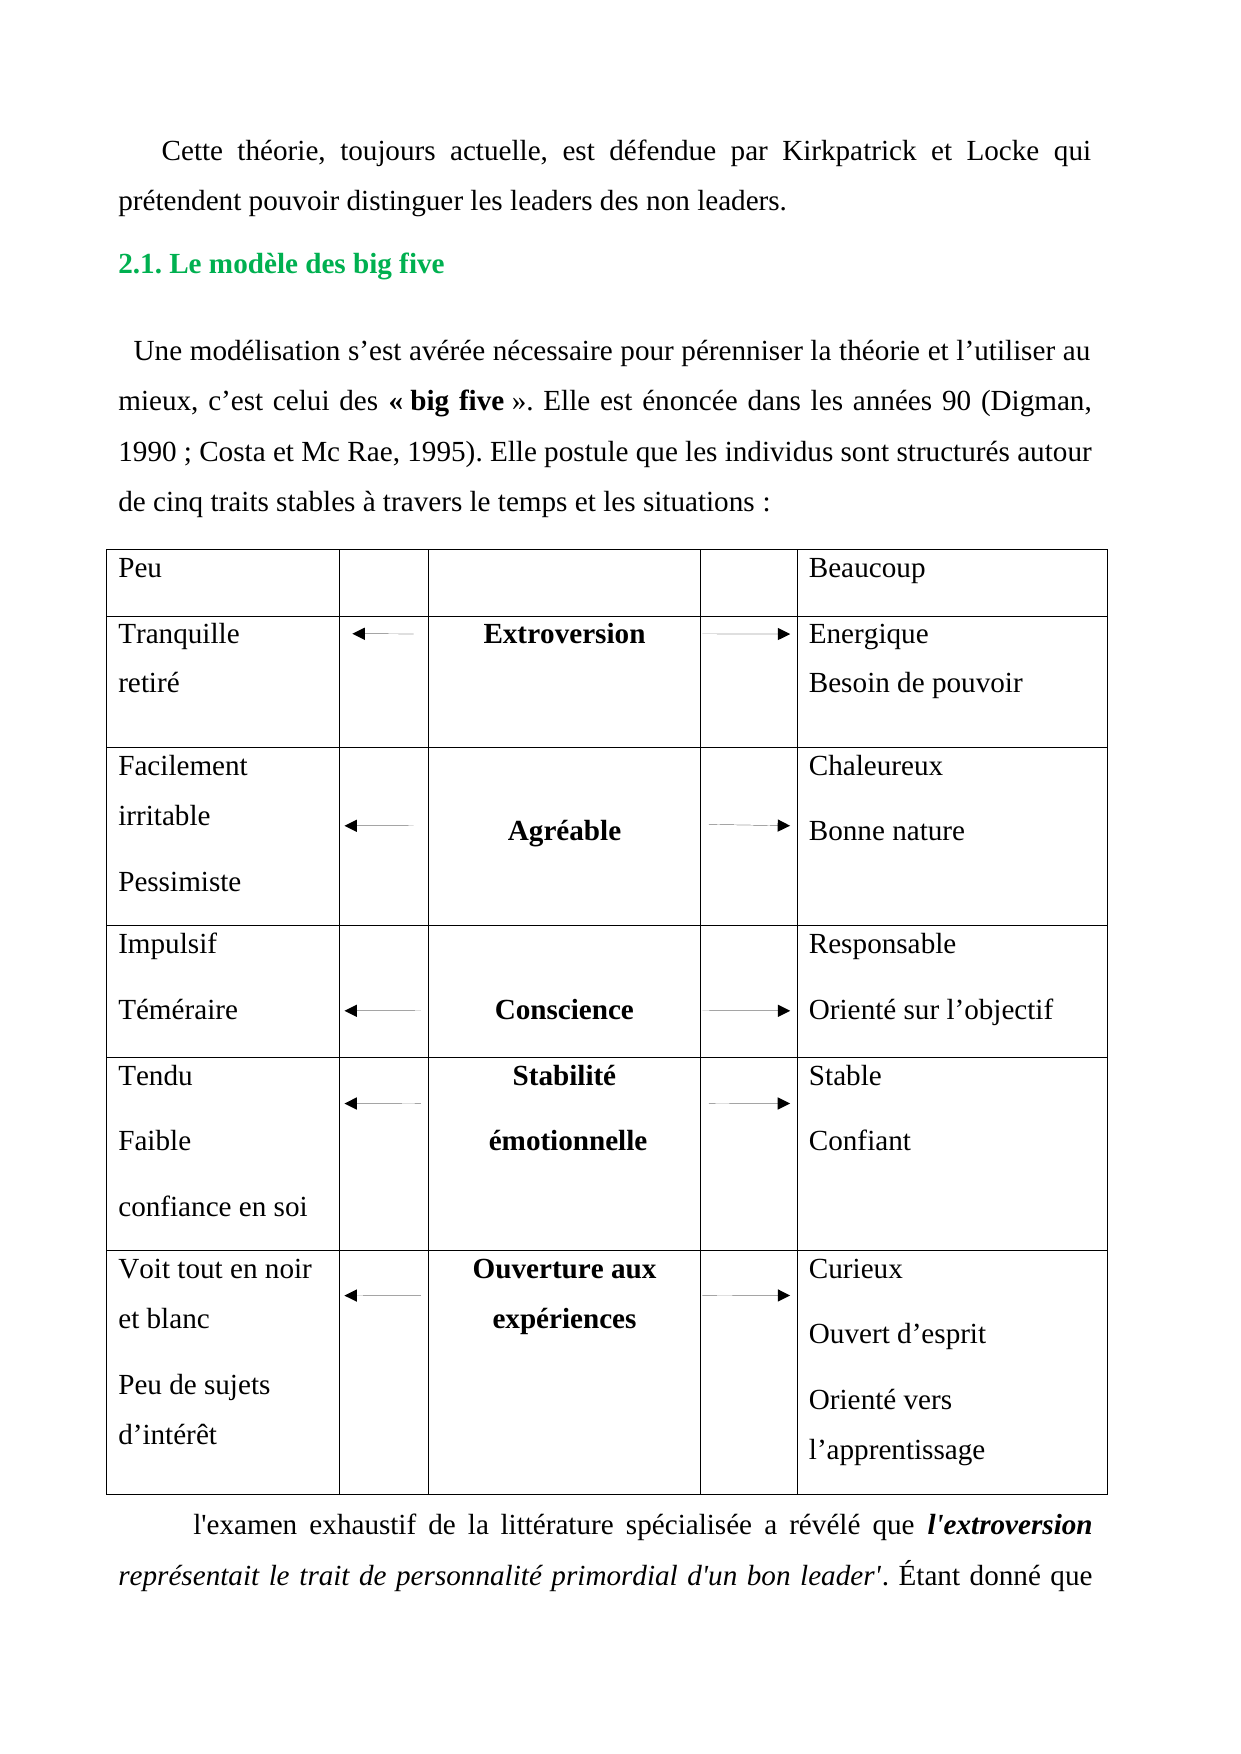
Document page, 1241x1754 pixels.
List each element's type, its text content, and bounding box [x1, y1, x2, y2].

table_cell Voit tout en noir et blanc Peu de sujets d’intérêt [107, 1251, 339, 1494]
table_cell [340, 1058, 428, 1250]
table_cell Impulsif Téméraire [107, 926, 339, 1057]
table_cell [701, 1251, 797, 1494]
table_cell [340, 926, 428, 1057]
table_cell Ouverture aux expériences [429, 1251, 700, 1494]
table_header [429, 550, 700, 616]
table_cell [701, 617, 797, 747]
text Une modélisation s’est avérée nécessaire pour pérenniser la théorie et l’utiliser au mieux, c’est celui des « big five ». Elle est énoncée dans les années 90 (Digman, 1990 ; Costa et Mc Rae, 1995). Elle postule que les individus sont structurés autour de cinq traits stables à travers le temps et les situations : [118, 333, 1093, 517]
table_cell Agréable [429, 748, 700, 925]
table_cell [701, 1058, 797, 1250]
table_cell [701, 926, 797, 1057]
table_cell Tranquille retiré [107, 617, 339, 747]
table_cell Stable Confiant [798, 1058, 1107, 1250]
table_cell Tendu Faible confiance en soi [107, 1058, 339, 1250]
table_cell Energique Besoin de pouvoir [798, 617, 1107, 747]
table_cell [701, 748, 797, 925]
table_cell [340, 748, 428, 925]
table_cell Curieux Ouvert d’esprit Orienté vers l’apprentissage [798, 1251, 1107, 1494]
table_header [701, 550, 797, 616]
table_header [340, 550, 428, 616]
text Cette théorie, toujours actuelle, est défendue par Kirkpatrick et Locke qui prétendent pouvoir distinguer les leaders des non leaders. [118, 133, 1093, 217]
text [118, 1507, 1093, 1591]
table_header Beaucoup [798, 550, 1107, 616]
text 2.1. Le modèle des big five [118, 246, 1093, 279]
table_cell Stabilité émotionnelle [429, 1058, 700, 1250]
table_cell Chaleureux Bonne nature [798, 748, 1107, 925]
table_cell [340, 1251, 428, 1494]
table_header Peu [107, 550, 339, 616]
table_cell Responsable Orienté sur l’objectif [798, 926, 1107, 1057]
table_cell Facilement irritable Pessimiste [107, 748, 339, 925]
table_cell Conscience [429, 926, 700, 1057]
table_cell Extroversion [429, 617, 700, 747]
table_cell [340, 617, 428, 747]
